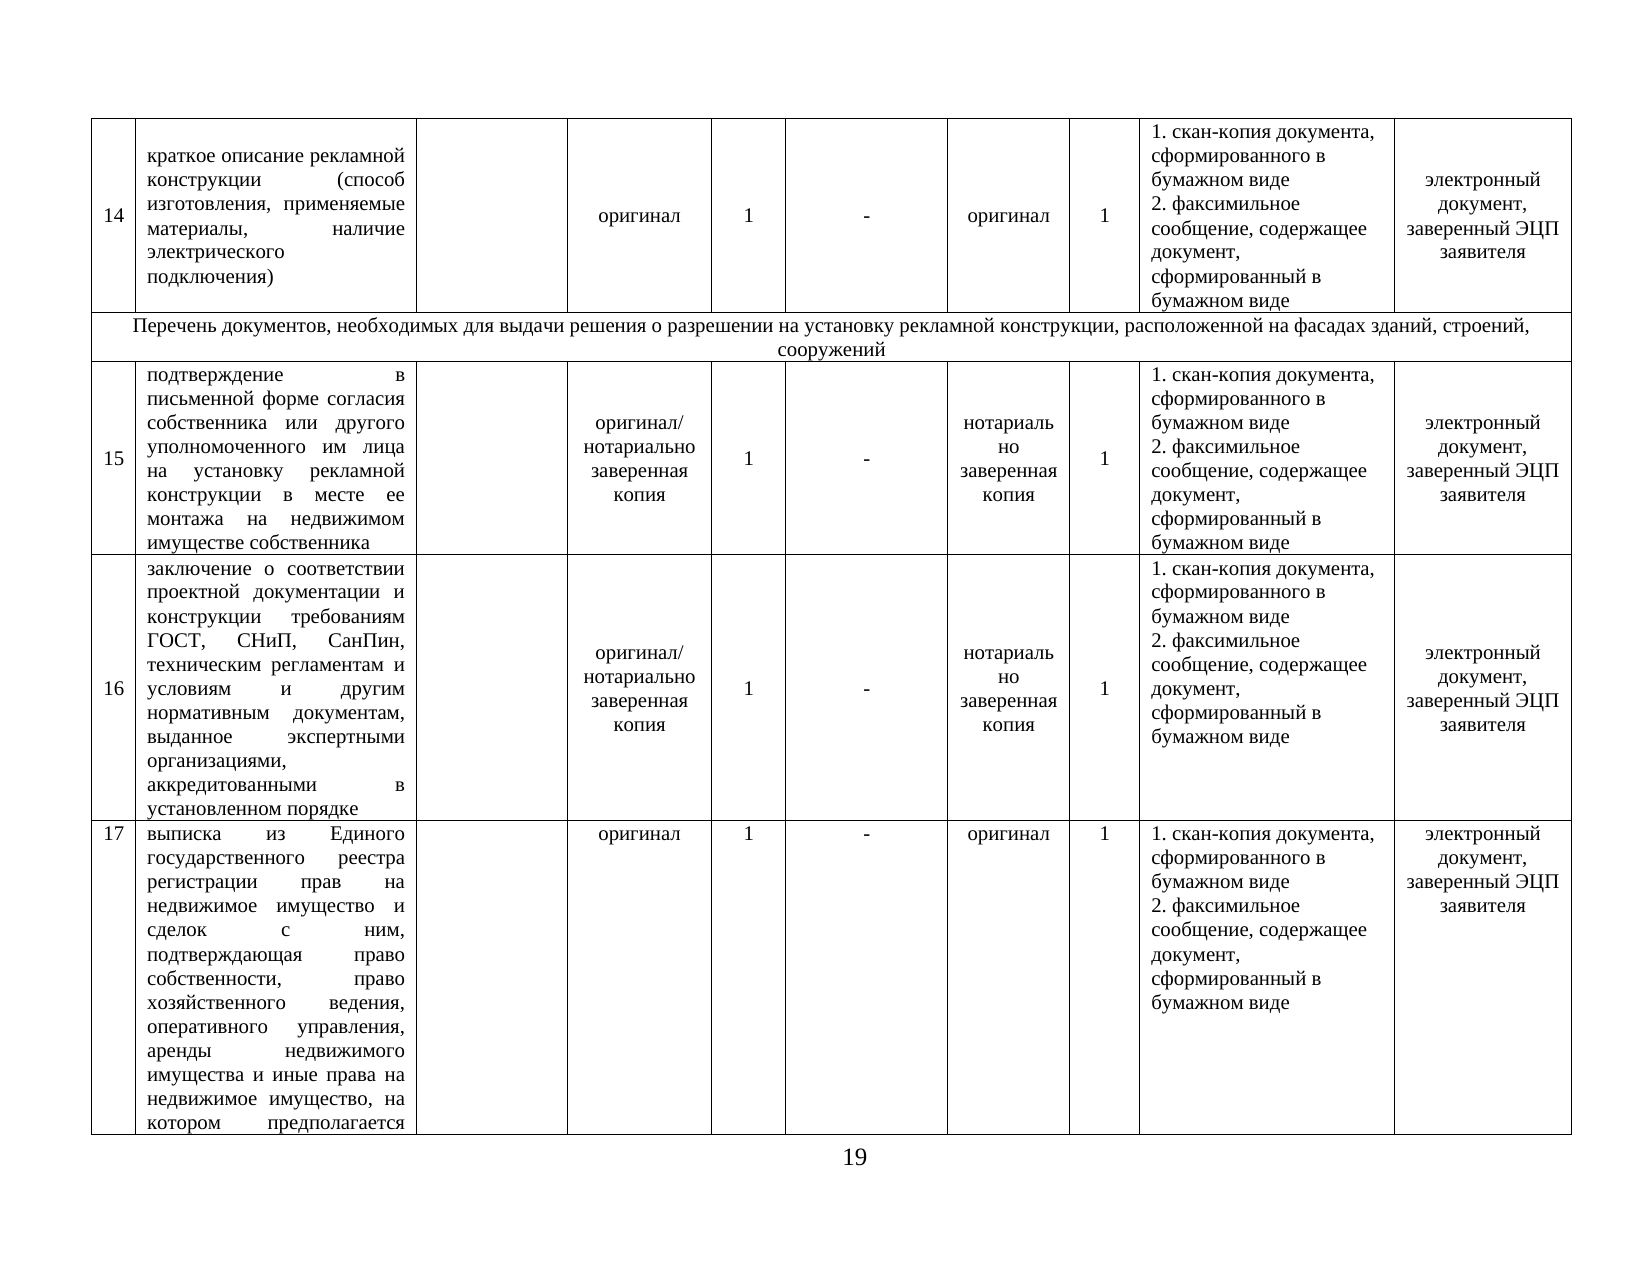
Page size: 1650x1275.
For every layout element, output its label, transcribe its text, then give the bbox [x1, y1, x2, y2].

table_cell 1 [1070, 555, 1139, 820]
table_cell подтверждение в письменной форме согласия собственника или другого уполномоченного им лица на установку рекламной конструкции в месте ее монтажа на недвижимом имуществе собственника [136, 362, 416, 554]
table_cell 1 [712, 821, 785, 1134]
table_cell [136, 821, 416, 1134]
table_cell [1395, 821, 1571, 1134]
table_cell 1 [712, 555, 785, 820]
table_cell оригинал [568, 821, 711, 1134]
table_cell 1 [1070, 119, 1139, 312]
table_cell электронный документ, заверенный ЭЦП заявителя [1395, 362, 1571, 554]
table_cell 1 [1070, 821, 1139, 1134]
table_cell заключение о соответствии проектной документации и конструкции требованиям ГОСТ, СНиП, СанПин, техническим регламентам и условиям и другим нормативным документам, выданное экспертными организациями, аккредитованными в установленном порядке [136, 555, 416, 820]
table_cell 1. скан-копия документа, сформированного в бумажном виде 2. факсимильное сообщение, содержащее документ, сформированный в бумажном виде [1140, 362, 1394, 554]
table_cell Перечень документов, необходимых для выдачи решения о разрешении на установку рекламной конструкции, расположенной на фасадах зданий, строений, сооружений [92, 313, 1571, 361]
table_cell 16 [92, 555, 135, 820]
table_cell оригинал [948, 119, 1069, 312]
table_cell электронный документ, заверенный ЭЦП заявителя [1395, 555, 1571, 820]
table_cell оригинал/нотариально заверенная копия [568, 362, 711, 554]
table_cell оригинал [568, 119, 711, 312]
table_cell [1140, 119, 1394, 312]
table_cell 1 [1070, 362, 1139, 554]
table_cell краткое описание рекламной конструкции (способ изготовления, применяемые материалы, наличие электрического подключения) [136, 119, 416, 312]
table_cell нотариально заверенная копия [948, 555, 1069, 820]
table_cell [417, 119, 567, 312]
table_cell - [786, 119, 947, 312]
table_cell 14 [92, 119, 135, 312]
table_cell 17 [92, 821, 135, 1134]
table_cell 1. скан-копия документа, сформированного в бумажном виде 2. факсимильное сообщение, содержащее документ, сформированный в бумажном виде [1140, 555, 1394, 820]
table_cell 1 [712, 362, 785, 554]
table_cell 1 [712, 119, 785, 312]
table_cell - [786, 362, 947, 554]
table_cell 15 [92, 362, 135, 554]
table_cell [417, 821, 567, 1134]
table_cell [417, 555, 567, 820]
table_cell оригинал [948, 821, 1069, 1134]
table_cell - [786, 555, 947, 820]
table_cell [417, 362, 567, 554]
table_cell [1140, 821, 1394, 1134]
table_cell - [786, 821, 947, 1134]
table_cell нотариально заверенная копия [948, 362, 1069, 554]
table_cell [1395, 119, 1571, 312]
table_cell оригинал/нотариально заверенная копия [568, 555, 711, 820]
